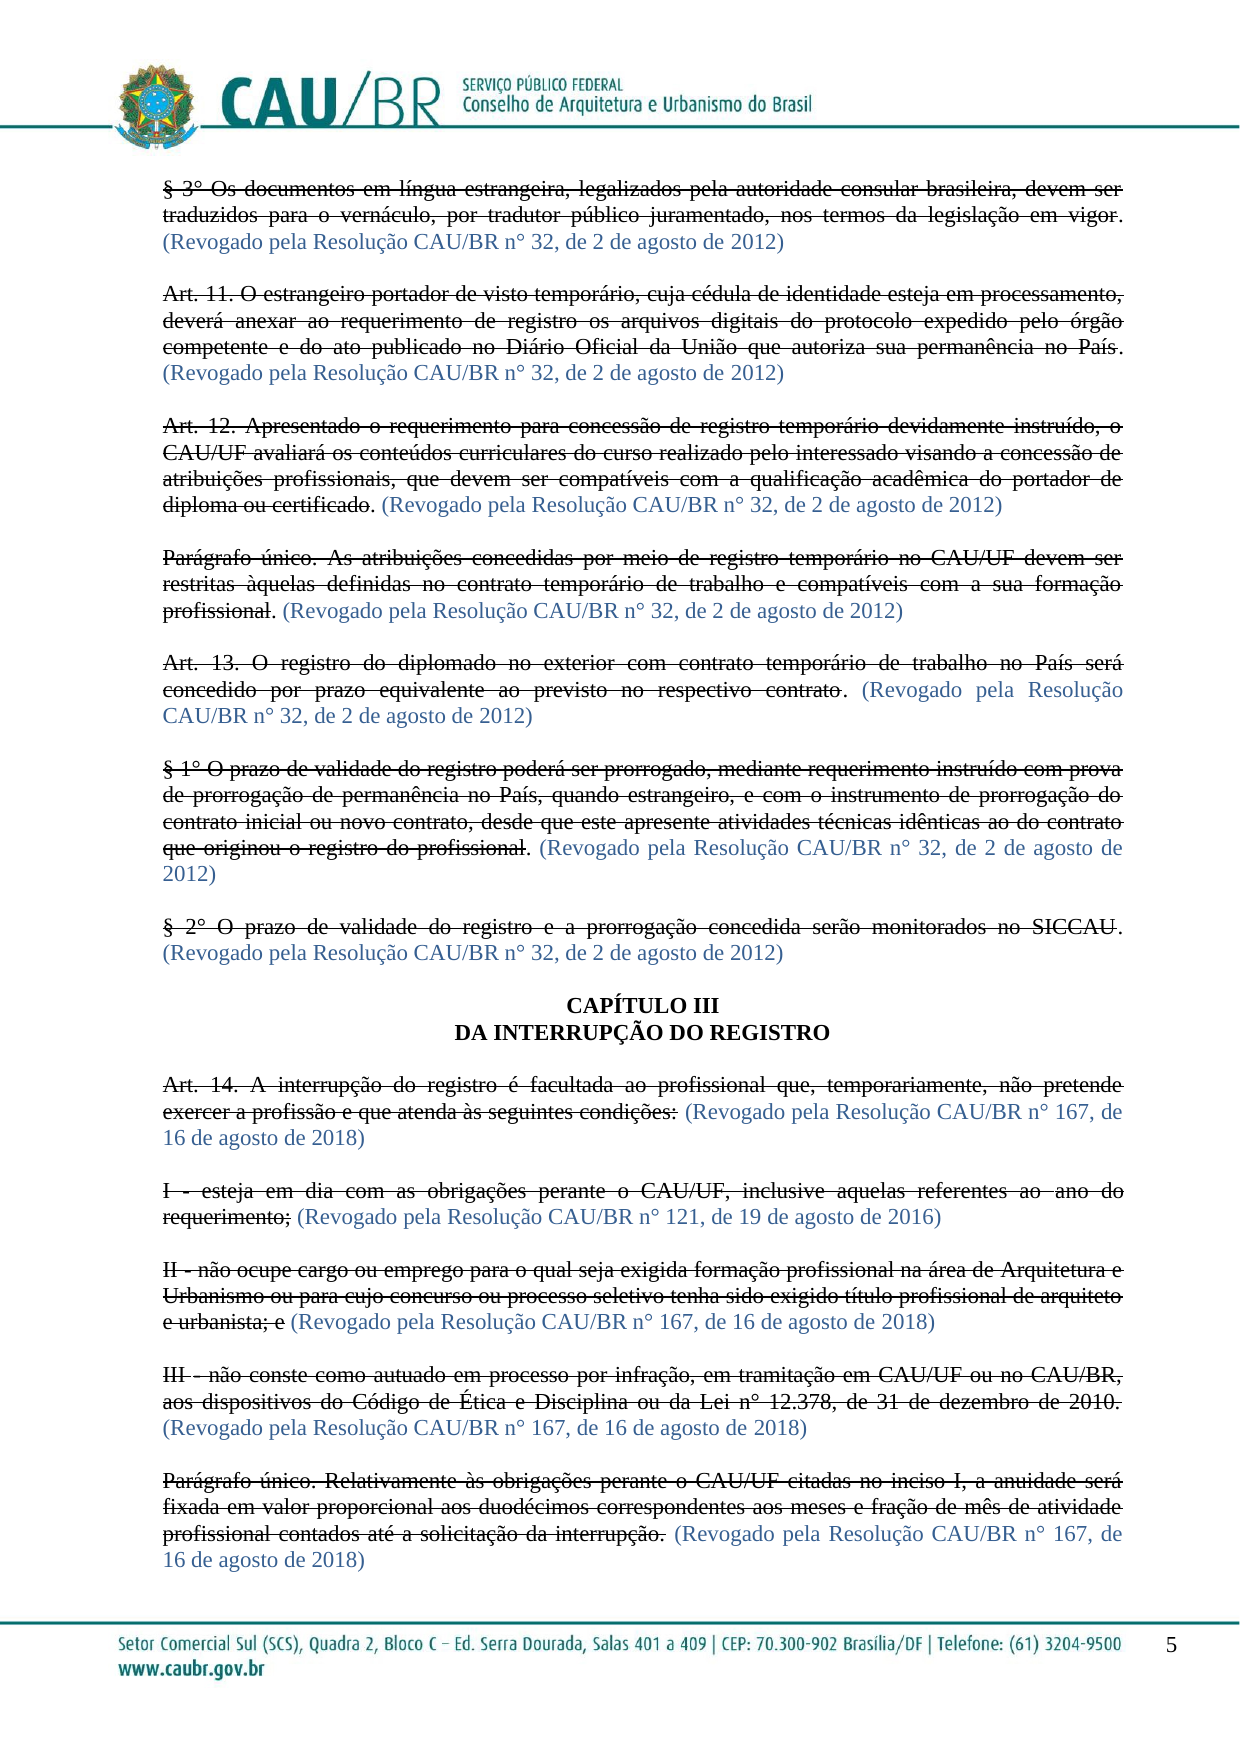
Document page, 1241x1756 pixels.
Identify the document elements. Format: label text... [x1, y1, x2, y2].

text Art. 13. O registro do diplomado no exterior com contrato temporário de trabalho no País será concedido por prazo equivalente ao previsto no respectivo contrato. (Revogado pela Resolução CAU/BR n° 32, de 2 de agosto de 2012) [162, 649, 1123, 664]
text Parágrafo único. As atribuições concedidas por meio de registro temporário no CAU/UF devem ser restritas àquelas definidas no contrato temporário de trabalho e compatíveis com a sua formação profissional. (Revogado pela Resolução CAU/BR n° 32, de 2 de agosto de 2012) [162, 559, 1123, 585]
text Art. 12. Apresentado o requerimento para concessão de registro temporário devidamente instruído, o CAU/UF avaliará os conteúdos curriculares do curso realizado pelo interessado visando a concessão de atribuições profissionais, que devem ser compatíveis com a qualificação acadêmica do portador de diploma ou certificado. (Revogado pela Resolução CAU/BR n° 32, de 2 de agosto de 2012) [162, 427, 1123, 453]
list - não ocupe cargo ou emprego para o qual seja exigida formação profissional na área de Arquitetura e Urbanismo ou para cujo concurso ou processo seletivo tenha sido exigido título profissional de arquiteto e urbanista; e (Revogado pela Resolução CAU/BR n° 167, de 16 de agosto de 2018) [162, 1271, 1123, 1296]
list - não ocupe cargo ou emprego para o qual seja exigida formação profissional na área de Arquitetura e Urbanismo ou para cujo concurso ou processo seletivo tenha sido exigido título profissional de arquiteto e urbanista; e (Revogado pela Resolução CAU/BR n° 167, de 16 de agosto de 2018) [162, 1297, 1123, 1335]
subtitle CAPÍTULO III [187, 993, 1098, 1019]
text Art. 12. Apresentado o requerimento para concessão de registro temporário devidamente instruído, o CAU/UF avaliará os conteúdos curriculares do curso realizado pelo interessado visando a concessão de atribuições profissionais, que devem ser compatíveis com a qualificação acadêmica do portador de diploma ou certificado. (Revogado pela Resolução CAU/BR n° 32, de 2 de agosto de 2012) [162, 480, 1123, 518]
text Art. 13. O registro do diplomado no exterior com contrato temporário de trabalho no País será concedido por prazo equivalente ao previsto no respectivo contrato. (Revogado pela Resolução CAU/BR n° 32, de 2 de agosto de 2012) [162, 665, 1123, 728]
text § 2° O prazo de validade do registro e a prorrogação concedida serão monitorados no SICCAU. (Revogado pela Resolução CAU/BR n° 32, de 2 de agosto de 2012) [162, 913, 1123, 966]
text Art. 12. Apresentado o requerimento para concessão de registro temporário devidamente instruído, o CAU/UF avaliará os conteúdos curriculares do curso realizado pelo interessado visando a concessão de atribuições profissionais, que devem ser compatíveis com a qualificação acadêmica do portador de diploma ou certificado. (Revogado pela Resolução CAU/BR n° 32, de 2 de agosto de 2012) [162, 454, 1123, 479]
picture [0, 59, 1240, 156]
text Art. 11. O estrangeiro portador de visto temporário, cuja cédula de identidade esteja em processamento, deverá anexar ao requerimento de registro os arquivos digitais do protocolo expedido pelo órgão competente e do ato publicado no Diário Oficial da União que autoriza sua permanência no País. (Revogado pela Resolução CAU/BR n° 32, de 2 de agosto de 2012) [162, 296, 1124, 321]
text Parágrafo único. As atribuições concedidas por meio de registro temporário no CAU/UF devem ser restritas àquelas definidas no contrato temporário de trabalho e compatíveis com a sua formação profissional. (Revogado pela Resolução CAU/BR n° 32, de 2 de agosto de 2012) [162, 586, 1123, 623]
list - não conste como autuado em processo por infração, em tramitação em CAU/UF ou no CAU/BR, aos dispositivos do Código de Ética e Disciplina ou da Lei n° 12.378, de 31 de dezembro de 2010. (Revogado pela Resolução CAU/BR n° 167, de 16 de agosto de 2018) [162, 1361, 1123, 1440]
text § 3° Os documentos em língua estrangeira, legalizados pela autoridade consular brasileira, devem ser traduzidos para o vernáculo, por tradutor público juramentado, nos termos da legislação em vigor. (Revogado pela Resolução CAU/BR n° 32, de 2 de agosto de 2012) [162, 190, 1123, 254]
picture [0, 1615, 1240, 1688]
text DA INTERRUPÇÃO DO REGISTRO [454, 1019, 1134, 1046]
text § 1° O prazo de validade do registro poderá ser prorrogado, mediante requerimento instruído com prova de prorrogação de permanência no País, quando estrangeiro, e com o instrumento de prorrogação do contrato inicial ou novo contrato, desde que este apresente atividades técnicas idênticas ao do contrato que originou o registro do profissional. (Revogado pela Resolução CAU/BR n° 32, de 2 de agosto de 2012) [162, 823, 1123, 887]
text § 1° O prazo de validade do registro poderá ser prorrogado, mediante requerimento instruído com prova de prorrogação de permanência no País, quando estrangeiro, e com o instrumento de prorrogação do contrato inicial ou novo contrato, desde que este apresente atividades técnicas idênticas ao do contrato que originou o registro do profissional. (Revogado pela Resolução CAU/BR n° 32, de 2 de agosto de 2012) [162, 770, 1123, 796]
text Parágrafo único. Relativamente às obrigações perante o CAU/UF citadas no inciso I, a anuidade será fixada em valor proporcional aos duodécimos correspondentes aos meses e fração de mês de atividade profissional contados até a solicitação da interrupção. (Revogado pela Resolução CAU/BR n° 167, de 16 de agosto de 2018) [162, 1509, 1123, 1572]
list - esteja em dia com as obrigações perante o CAU/UF, inclusive aquelas referentes ao ano do requerimento; (Revogado pela Resolução CAU/BR n° 121, de 19 de agosto de 2016) [162, 1177, 1124, 1229]
text Art. 11. O estrangeiro portador de visto temporário, cuja cédula de identidade esteja em processamento, deverá anexar ao requerimento de registro os arquivos digitais do protocolo expedido pelo órgão competente e do ato publicado no Diário Oficial da União que autoriza sua permanência no País. (Revogado pela Resolução CAU/BR n° 32, de 2 de agosto de 2012) [162, 322, 1124, 386]
text Parágrafo único. Relativamente às obrigações perante o CAU/UF citadas no inciso I, a anuidade será fixada em valor proporcional aos duodécimos correspondentes aos meses e fração de mês de atividade profissional contados até a solicitação da interrupção. (Revogado pela Resolução CAU/BR n° 167, de 16 de agosto de 2018) [162, 1482, 1123, 1508]
text Art. 14. A interrupção do registro é facultada ao profissional que, temporariamente, não pretende exercer a profissão e que atenda às seguintes condições: (Revogado pela Resolução CAU/BR n° 167, de 16 de agosto de 2018) [162, 1071, 1123, 1086]
text Art. 14. A interrupção do registro é facultada ao profissional que, temporariamente, não pretende exercer a profissão e que atenda às seguintes condições: (Revogado pela Resolução CAU/BR n° 167, de 16 de agosto de 2018) [162, 1087, 1123, 1151]
